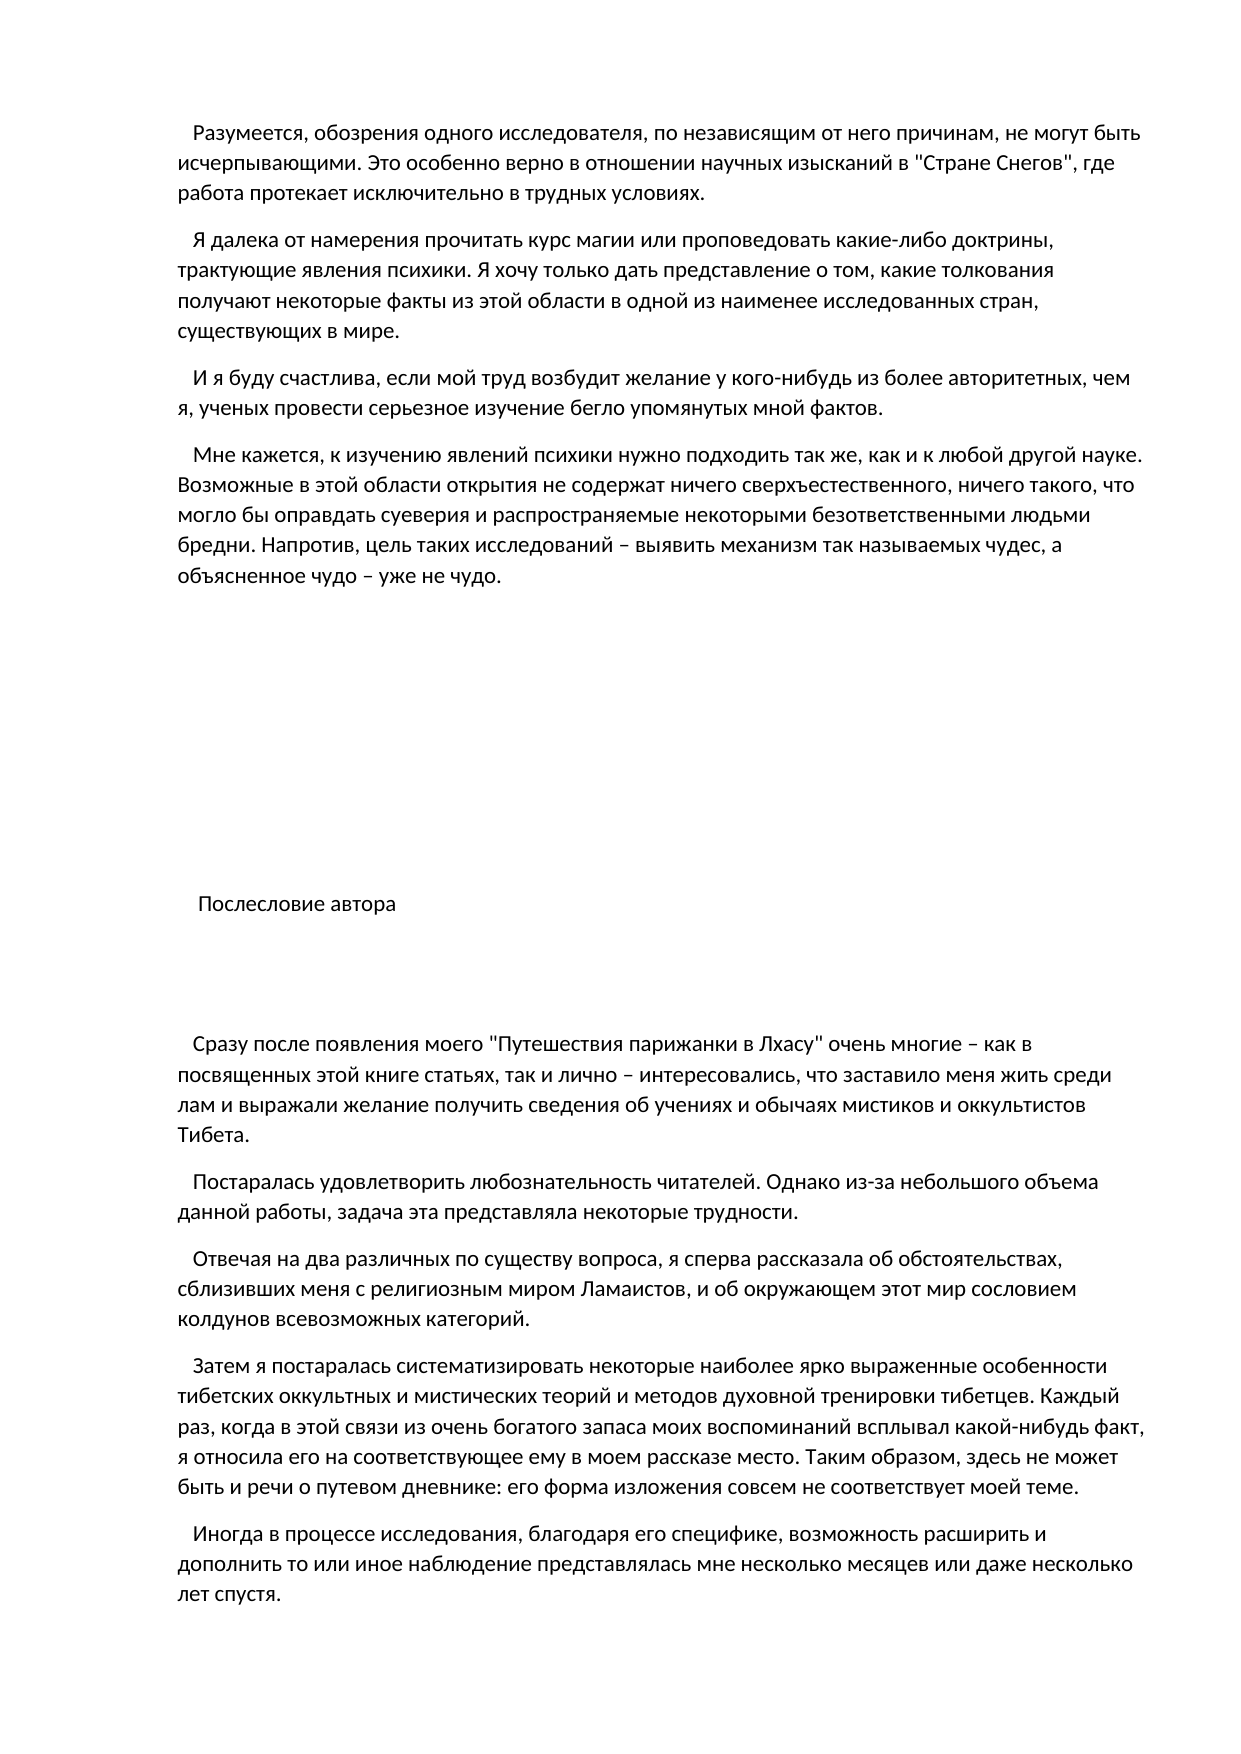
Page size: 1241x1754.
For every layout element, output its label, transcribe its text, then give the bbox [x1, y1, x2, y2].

text Постаралась удовлетворить любознательность читателей. Однако из-за небольшого объема данной работы, задача эта представляла некоторые трудности. [177, 1167, 1152, 1225]
text Я далека от намерения прочитать курс магии или проповедовать какие-либо доктрины, трактующие явления психики. Я хочу только дать представление о том, какие толкования получают некоторые факты из этой области в одной из наименее исследованных стран, существующих в мире. [177, 225, 1152, 344]
text И я буду счастлива, если мой труд возбудит желание у кого-нибудь из более авторитетных, чем я, ученых провести серьезное изучение бегло упомянутых мной фактов. [177, 363, 1152, 421]
text Разумеется, обозрения одного исследователя, по независящим от него причинам, не могут быть исчерпывающими. Это особенно верно в отношении научных изысканий в "Стране Снегов", где работа протекает исключительно в трудных условиях. [177, 118, 1152, 207]
text Сразу после появления моего "Путешествия парижанки в Лхасу" очень многие – как в посвященных этой книге статьях, так и лично – интересовались, что заставило меня жить среди лам и выражали желание получить сведения об учениях и обычаях мистиков и оккультистов Тибета. [177, 1029, 1152, 1148]
text Отвечая на два различных по существу вопроса, я сперва рассказала об обстоятельствах, сблизивших меня с религиозным миром Ламаистов, и об окружающем этот мир сословием колдунов всевозможных категорий. [177, 1244, 1152, 1333]
text Мне кажется, к изучению явлений психики нужно подходить так же, как и к любой другой науке. Возможные в этой области открытия не содержат ничего сверхъестественного, ничего такого, что могло бы оправдать суеверия и распространяемые некоторыми безответственными людьми бредни. Напротив, цель таких исследований – выявить механизм так называемых чудес, а объясненное чудо – уже не чудо. [177, 440, 1152, 589]
text Затем я постаралась систематизировать некоторые наиболее ярко выраженные особенности тибетских оккультных и мистических теорий и методов духовной тренировки тибетцев. Каждый раз, когда в этой связи из очень богатого запаса моих воспоминаний всплывал какой-нибудь факт, я относила его на соответствующее ему в моем рассказе место. Таким образом, здесь не может быть и речи о путевом дневнике: его форма изложения совсем не соответствует моей теме. [177, 1351, 1152, 1500]
text Послесловие автора [177, 889, 1152, 917]
text Иногда в процессе исследования, благодаря его специфике, возможность расширить и дополнить то или иное наблюдение представлялась мне несколько месяцев или даже несколько лет спустя. [177, 1519, 1152, 1608]
